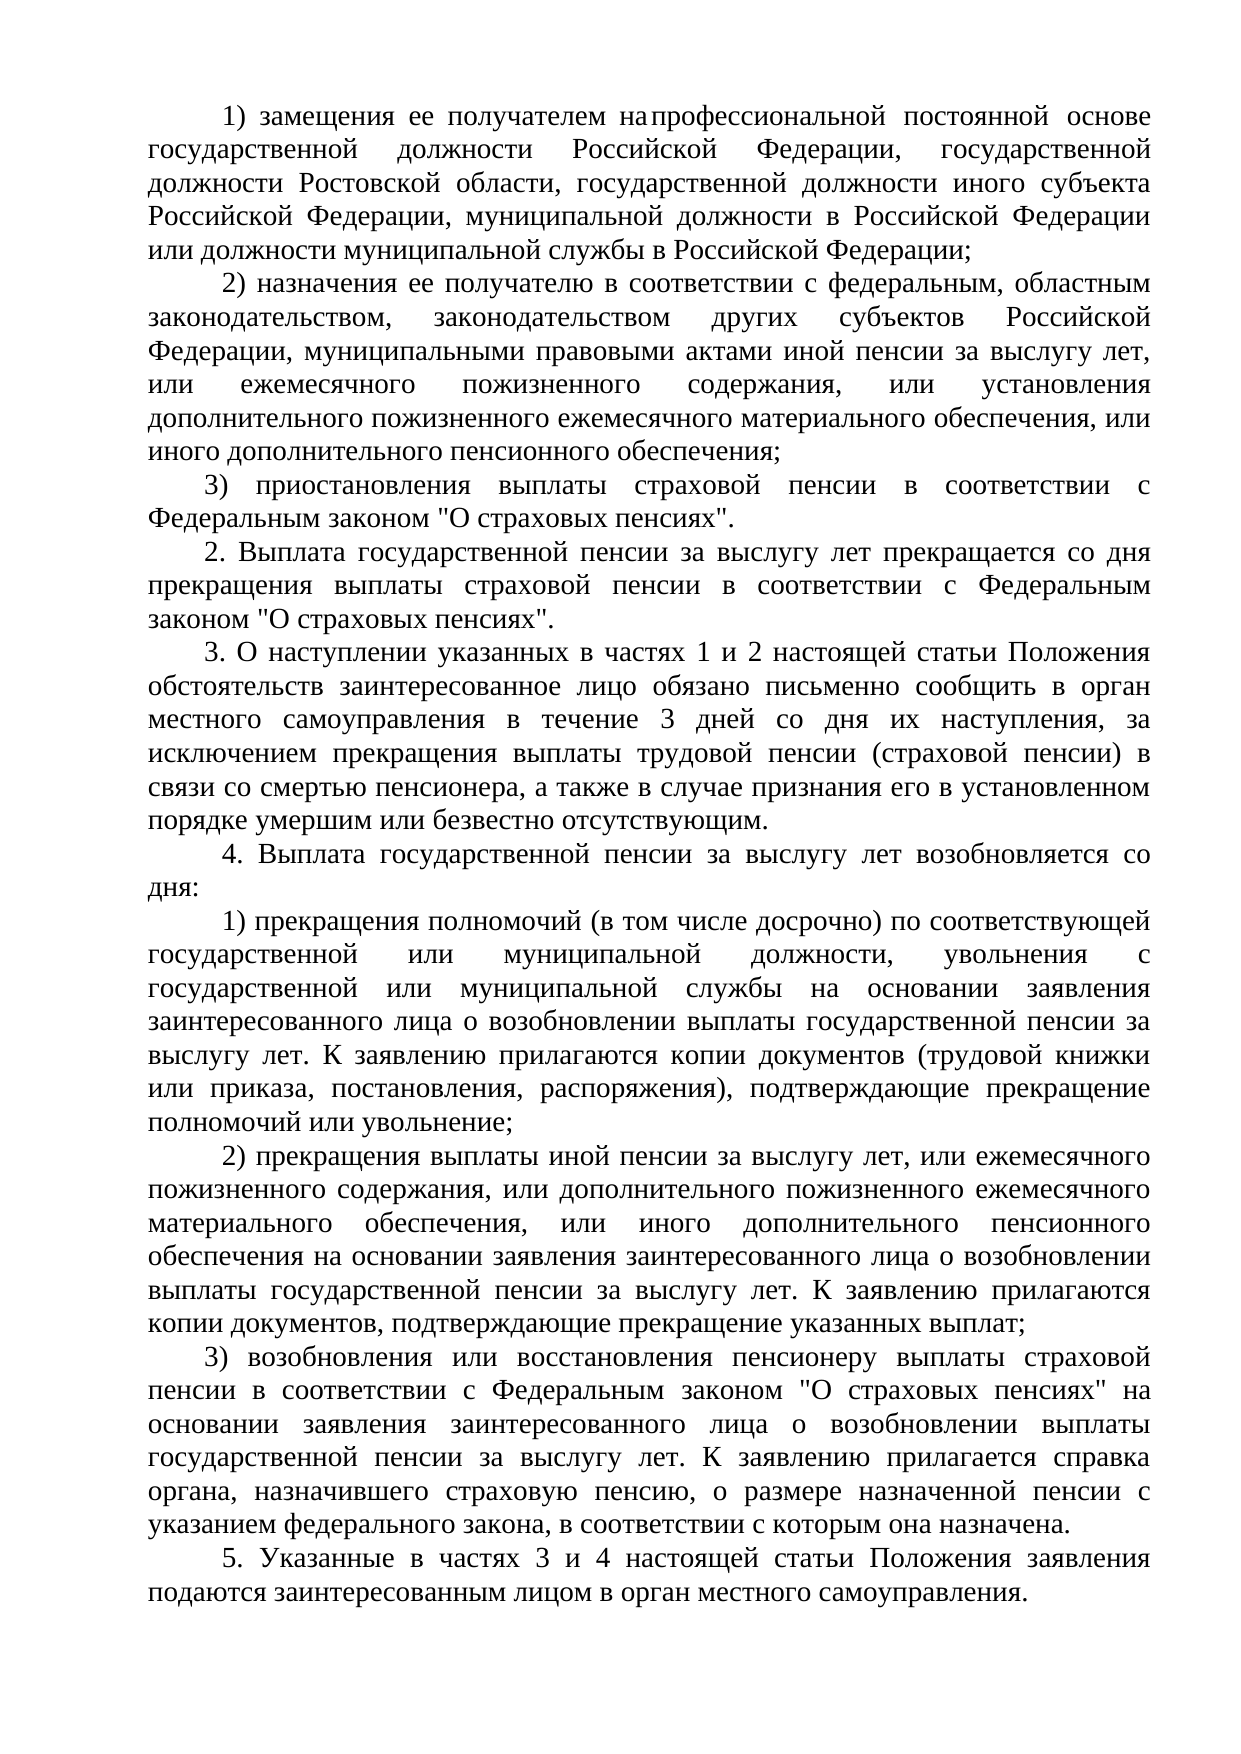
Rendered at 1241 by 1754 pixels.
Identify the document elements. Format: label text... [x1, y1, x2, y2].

text 1) прекращения полномочий (в том числе досрочно) по соответствующей государственной или муниципальной должности, увольнения с государственной или муниципальной службы на основании заявления заинтересованного лица о возобновлении выплаты государственной пенсии за выслугу лет. К заявлению прилагаются копии документов (трудовой книжки или приказа, постановления, распоряжения), подтверждающие прекращение полномочий или увольнение; [148, 903, 1152, 1138]
text 3) приостановления выплаты страховой пенсии в соответствии с Федеральным законом "О страховых пенсиях". [148, 467, 1152, 534]
text 4. Выплата государственной пенсии за выслугу лет возобновляется со дня: [148, 836, 1152, 903]
text 2) прекращения выплаты иной пенсии за выслугу лет, или ежемесячного пожизненного содержания, или дополнительного пожизненного ежемесячного материального обеспечения, или иного дополнительного пенсионного обеспечения на основании заявления заинтересованного лица о возобновлении выплаты государственной пенсии за выслугу лет. К заявлению прилагаются копии документов, подтверждающие прекращение указанных выплат; [148, 1138, 1152, 1339]
text 2) назначения ее получателю в соответствии с федеральным, областным законодательством, законодательством других субъектов Российской Федерации, муниципальными правовыми актами иной пенсии за выслугу лет, или ежемесячного пожизненного содержания, или установления дополнительного пожизненного ежемесячного материального обеспечения, или иного дополнительного пенсионного обеспечения; [148, 266, 1152, 467]
text 5. Указанные в частях 3 и 4 настоящей статьи Положения заявления подаются заинтересованным лицом в орган местного самоуправления. [148, 1540, 1152, 1607]
text 3. О наступлении указанных в частях 1 и 2 настоящей статьи Положения обстоятельств заинтересованное лицо обязано письменно сообщить в орган местного самоуправления в течение 3 дней со дня их наступления, за исключением прекращения выплаты трудовой пенсии (страховой пенсии) в связи со смертью пенсионера, а также в случае признания его в установленном порядке умершим или безвестно отсутствующим. [148, 634, 1152, 836]
text 2. Выплата государственной пенсии за выслугу лет прекращается со дня прекращения выплаты страховой пенсии в соответствии с Федеральным законом "О страховых пенсиях". [148, 534, 1152, 634]
text 1) замещения ее получателем на профессиональной постоянной основе государственной должности Российской Федерации, государственной должности Ростовской области, государственной должности иного субъекта Российской Федерации, муниципальной должности в Российской Федерации или должности муниципальной службы в Российской Федерации; [148, 98, 1152, 266]
text 3) возобновления или восстановления пенсионеру выплаты страховой пенсии в соответствии с Федеральным законом "О страховых пенсиях" на основании заявления заинтересованного лица о возобновлении выплаты государственной пенсии за выслугу лет. К заявлению прилагается справка органа, назначившего страховую пенсию, о размере назначенной пенсии с указанием федерального закона, в соответствии с которым она назначена. [148, 1339, 1152, 1540]
